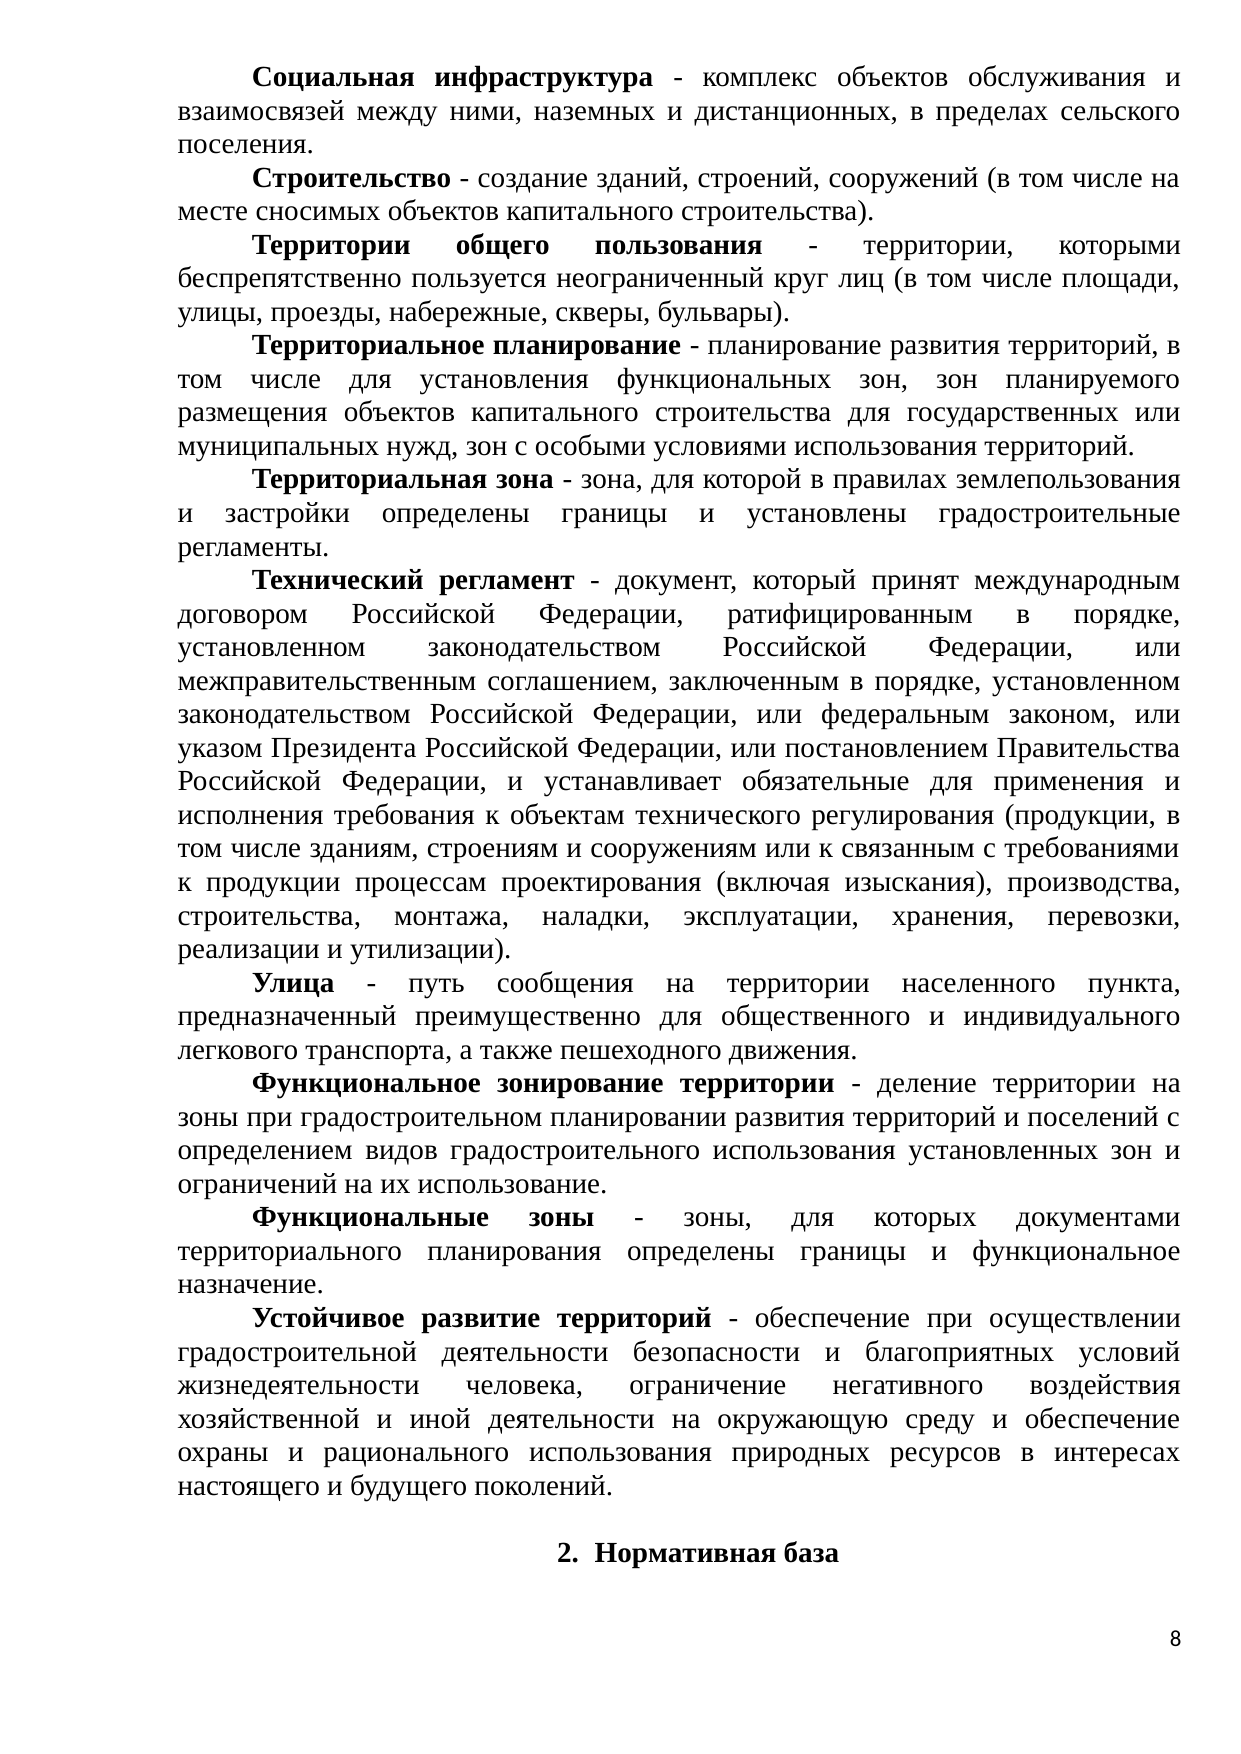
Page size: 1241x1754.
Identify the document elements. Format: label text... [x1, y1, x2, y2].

text Функциональные зоны - зоны, для которых документами территориального планирования определены границы и функциональное назначение. [177, 1199, 1181, 1300]
text Устойчивое развитие территорий - обеспечение при осуществлении градостроительной деятельности безопасности и благоприятных условий жизнедеятельности человека, ограничение негативного воздействия хозяйственной и иной деятельности на окружающую среду и обеспечение охраны и рационального использования природных ресурсов в интересах настоящего и будущего поколений. [177, 1300, 1181, 1501]
text Технический регламент - документ, который принят международным договором Российской Федерации, ратифицированным в порядке, установленном законодательством Российской Федерации, или межправительственным соглашением, заключенным в порядке, установленном законодательством Российской Федерации, или федеральным законом, или указом Президента Российской Федерации, или постановлением Правительства Российской Федерации, и устанавливает обязательные для применения и исполнения требования к объектам технического регулирования (продукции, в том числе зданиям, строениям и сооружениям или к связанным с требованиями к продукции процессам проектирования (включая изыскания), производства, строительства, монтажа, наладки, эксплуатации, хранения, перевозки, реализации и утилизации). [177, 562, 1181, 965]
text Территории общего пользования - территории, которыми беспрепятственно пользуется неограниченный круг лиц (в том числе площади, улицы, проезды, набережные, скверы, бульвары). [177, 227, 1181, 327]
text Строительство - создание зданий, строений, сооружений (в том числе на месте сносимых объектов капитального строительства). [177, 160, 1181, 227]
text Территориальное планирование - планирование развития территорий, в том числе для установления функциональных зон, зон планируемого размещения объектов капитального строительства для государственных или муниципальных нужд, зон с особыми условиями использования территорий. [177, 327, 1181, 462]
text Социальная инфраструктура - комплекс объектов обслуживания и взаимосвязей между ними, наземных и дистанционных, в пределах сельского поселения. [177, 59, 1181, 160]
text Функциональное зонирование территории - деление территории на зоны при градостроительном планировании развития территорий и поселений с определением видов градостроительного использования установленных зон и ограничений на их использование. [177, 1065, 1181, 1199]
text Территориальная зона - зона, для которой в правилах землепользования и застройки определены границы и установлены градостроительные регламенты. [177, 462, 1181, 562]
list Нормативная база [215, 1535, 1181, 1568]
text Улица - путь сообщения на территории населенного пункта, предназначенный преимущественно для общественного и индивидуального легкового транспорта, а также пешеходного движения. [177, 965, 1181, 1065]
